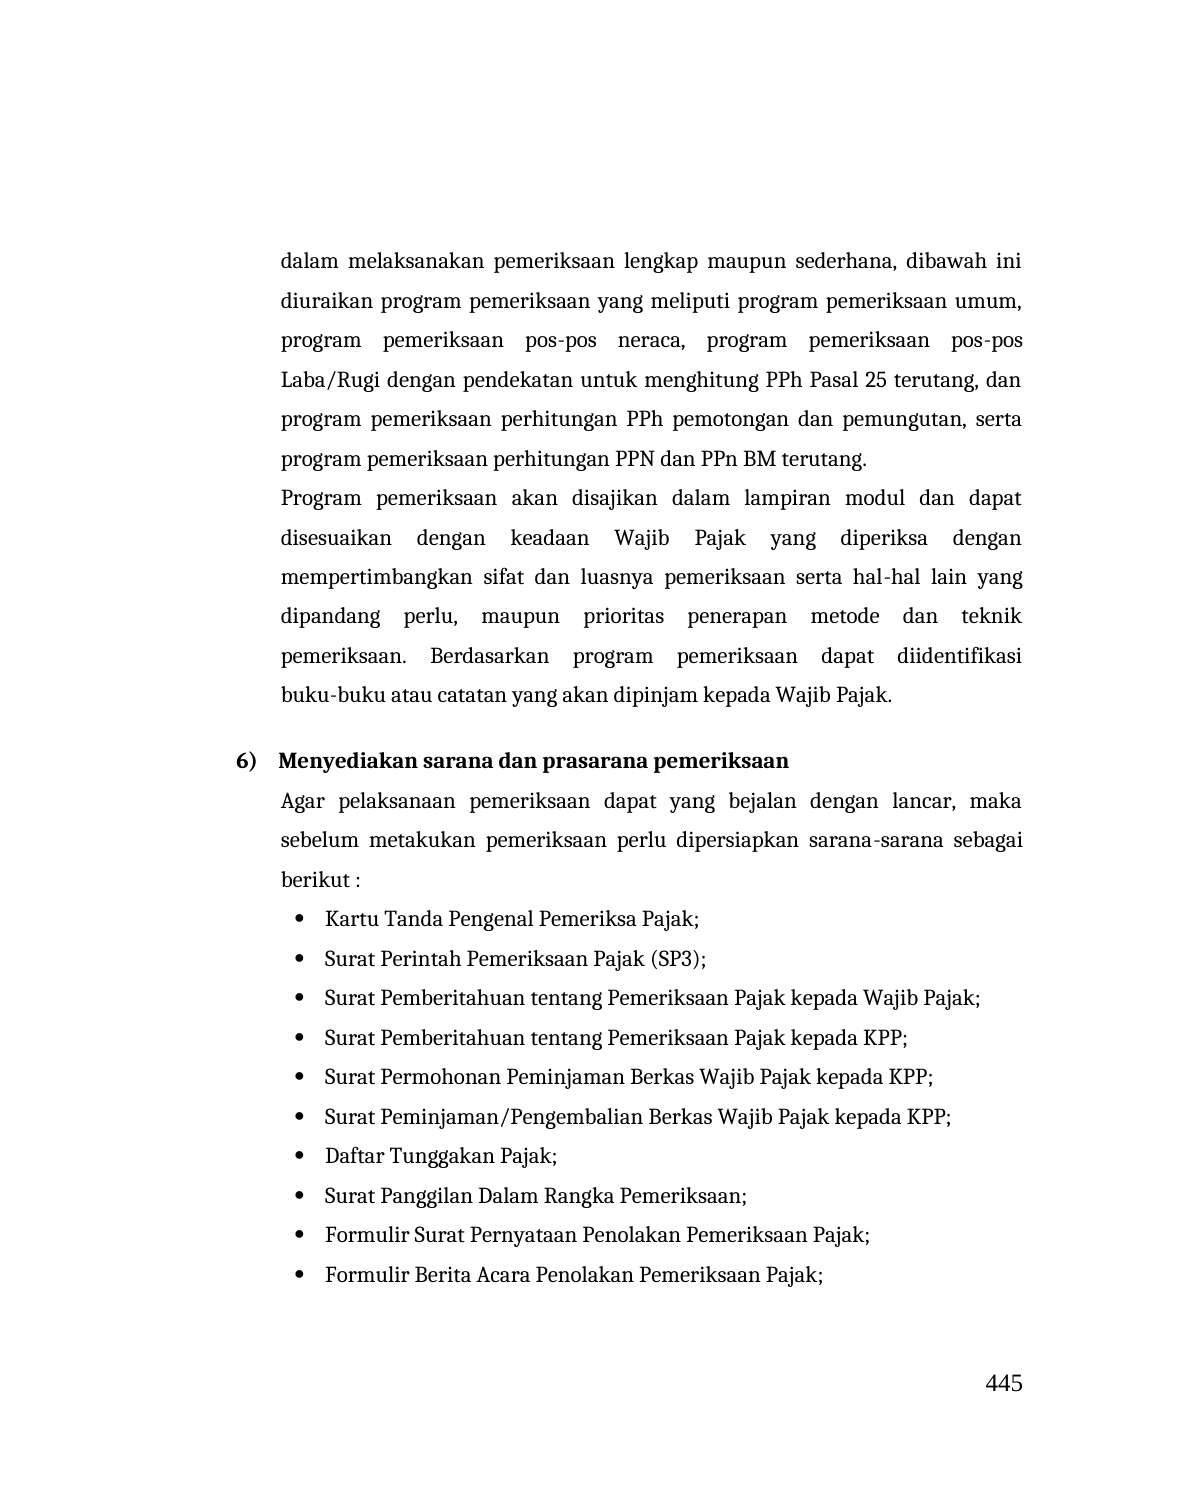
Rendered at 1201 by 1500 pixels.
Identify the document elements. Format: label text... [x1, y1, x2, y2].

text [281, 248, 1023, 472]
text 6) Menyediakan sarana dan prasarana pemeriksaan [236, 748, 1023, 774]
list Surat Panggilan Dalam Rangka Pemeriksaan; [295, 1182, 1023, 1209]
list Kartu Tanda Pengenal Pemeriksa Pajak; [295, 906, 1023, 932]
list Daftar Tunggakan Pajak; [295, 1143, 1023, 1169]
text Program pemeriksaan akan disajikan dalam lampiran modul dan dapat disesuaikan dengan keadaan Wajib Pajak yang diperiksa dengan mempertimbangkan sifat dan luasnya pemeriksaan serta hal-hal lain yang dipandang perlu, maupun prioritas penerapan metode dan teknik pemeriksaan. Berdasarkan program pemeriksaan dapat diidentifikasi buku-buku atau catatan yang akan dipinjam kepada Wajib Pajak. [281, 485, 1023, 709]
list Surat Pemberitahuan tentang Pemeriksaan Pajak kepada KPP; [295, 1024, 1023, 1051]
list Surat Peminjaman/Pengembalian Berkas Wajib Pajak kepada KPP; [295, 1103, 1023, 1130]
list Surat Perintah Pemeriksaan Pajak (SP3); [295, 946, 1023, 972]
list Formulir Surat Pernyataan Penolakan Pemeriksaan Pajak; [295, 1222, 1023, 1248]
text Agar pelaksanaan pemeriksaan dapat yang bejalan dengan lancar, maka sebelum metakukan pemeriksaan perlu dipersiapkan sarana-sarana sebagai berikut : [281, 788, 1023, 893]
list Surat Permohonan Peminjaman Berkas Wajib Pajak kepada KPP; [295, 1064, 1023, 1090]
list Formulir Berita Acara Penolakan Pemeriksaan Pajak; [295, 1261, 1023, 1288]
list Surat Pemberitahuan tentang Pemeriksaan Pajak kepada Wajib Pajak; [295, 985, 1023, 1011]
